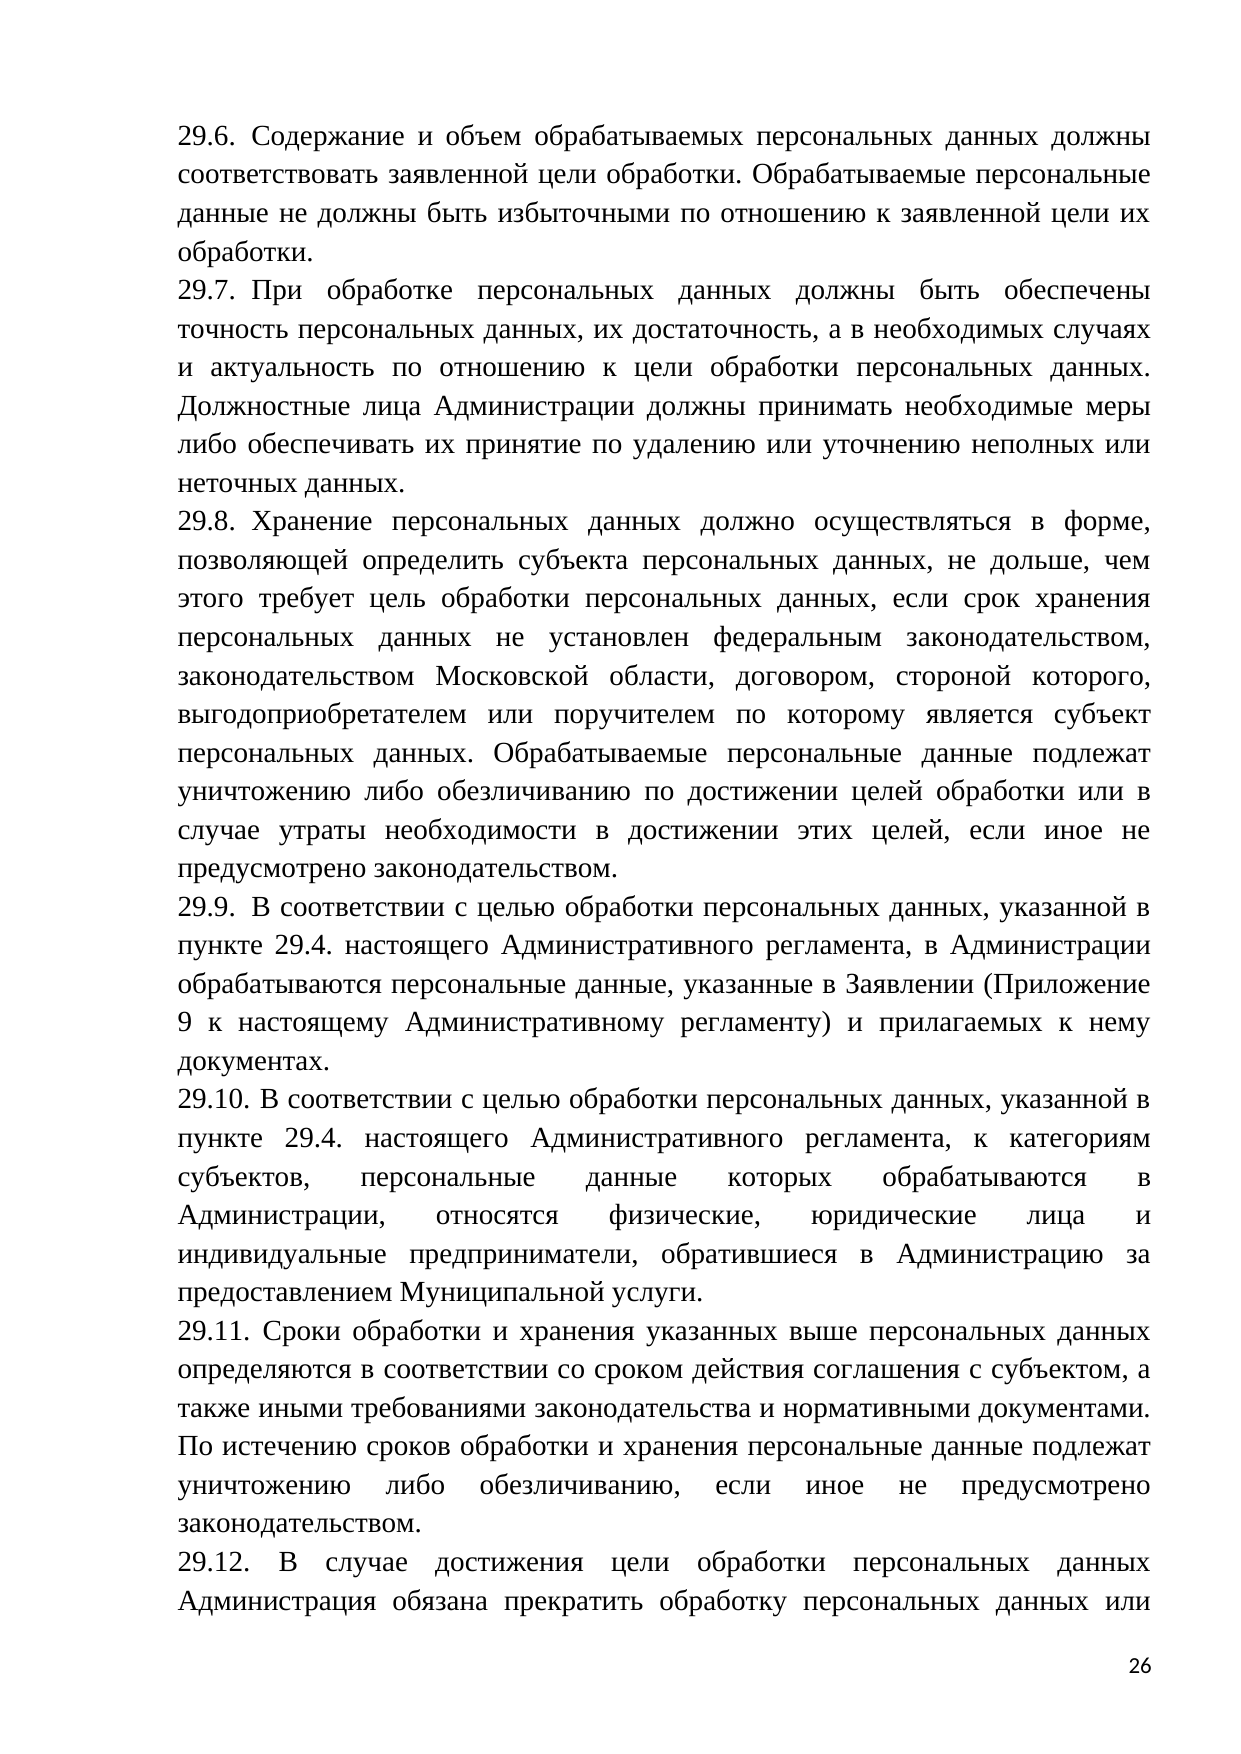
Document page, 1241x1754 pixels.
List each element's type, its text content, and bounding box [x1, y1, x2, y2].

text В соответствии с целью обработки персональных данных, указанной в пункте 29.4. настоящего Административного регламента, к категориям субъектов, персональные данные которых обрабатываются в Администрации, относятся физические, юридические лица и индивидуальные предприниматели, обратившиеся в Администрацию за предоставлением Муниципальной услуги. [177, 1082, 1152, 1308]
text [177, 1544, 1152, 1616]
text В соответствии с целью обработки персональных данных, указанной в пункте 29.4. настоящего Административного регламента, в Администрации обрабатываются персональные данные, указанные в Заявлении (Приложение 9 к настоящему Административному регламенту) и прилагаемых к нему документах. [177, 889, 1152, 1077]
text При обработке персональных данных должны быть обеспечены точность персональных данных, их достаточность, а в необходимых случаях и актуальность по отношению к цели обработки персональных данных. Должностные лица Администрации должны принимать необходимые меры либо обеспечивать их принятие по удалению или уточнению неполных или неточных данных. [177, 272, 1152, 498]
text Сроки обработки и хранения указанных выше персональных данных определяются в соответствии со сроком действия соглашения с субъектом, а также иными требованиями законодательства и нормативными документами. По истечению сроков обработки и хранения персональные данные подлежат уничтожению либо обезличиванию, если иное не предусмотрено законодательством. [177, 1313, 1152, 1539]
text Содержание и объем обрабатываемых персональных данных должны соответствовать заявленной цели обработки. Обрабатываемые персональные данные не должны быть избыточными по отношению к заявленной цели их обработки. [177, 118, 1152, 267]
text Хранение персональных данных должно осуществляться в форме, позволяющей определить субъекта персональных данных, не дольше, чем этого требует цель обработки персональных данных, если срок хранения персональных данных не установлен федеральным законодательством, законодательством Московской области, договором, стороной которого, выгодоприобретателем или поручителем по которому является субъект персональных данных. Обрабатываемые персональные данные подлежат уничтожению либо обезличиванию по достижении целей обработки или в случае утраты необходимости в достижении этих целей, если иное не предусмотрено законодательством. [177, 503, 1152, 884]
